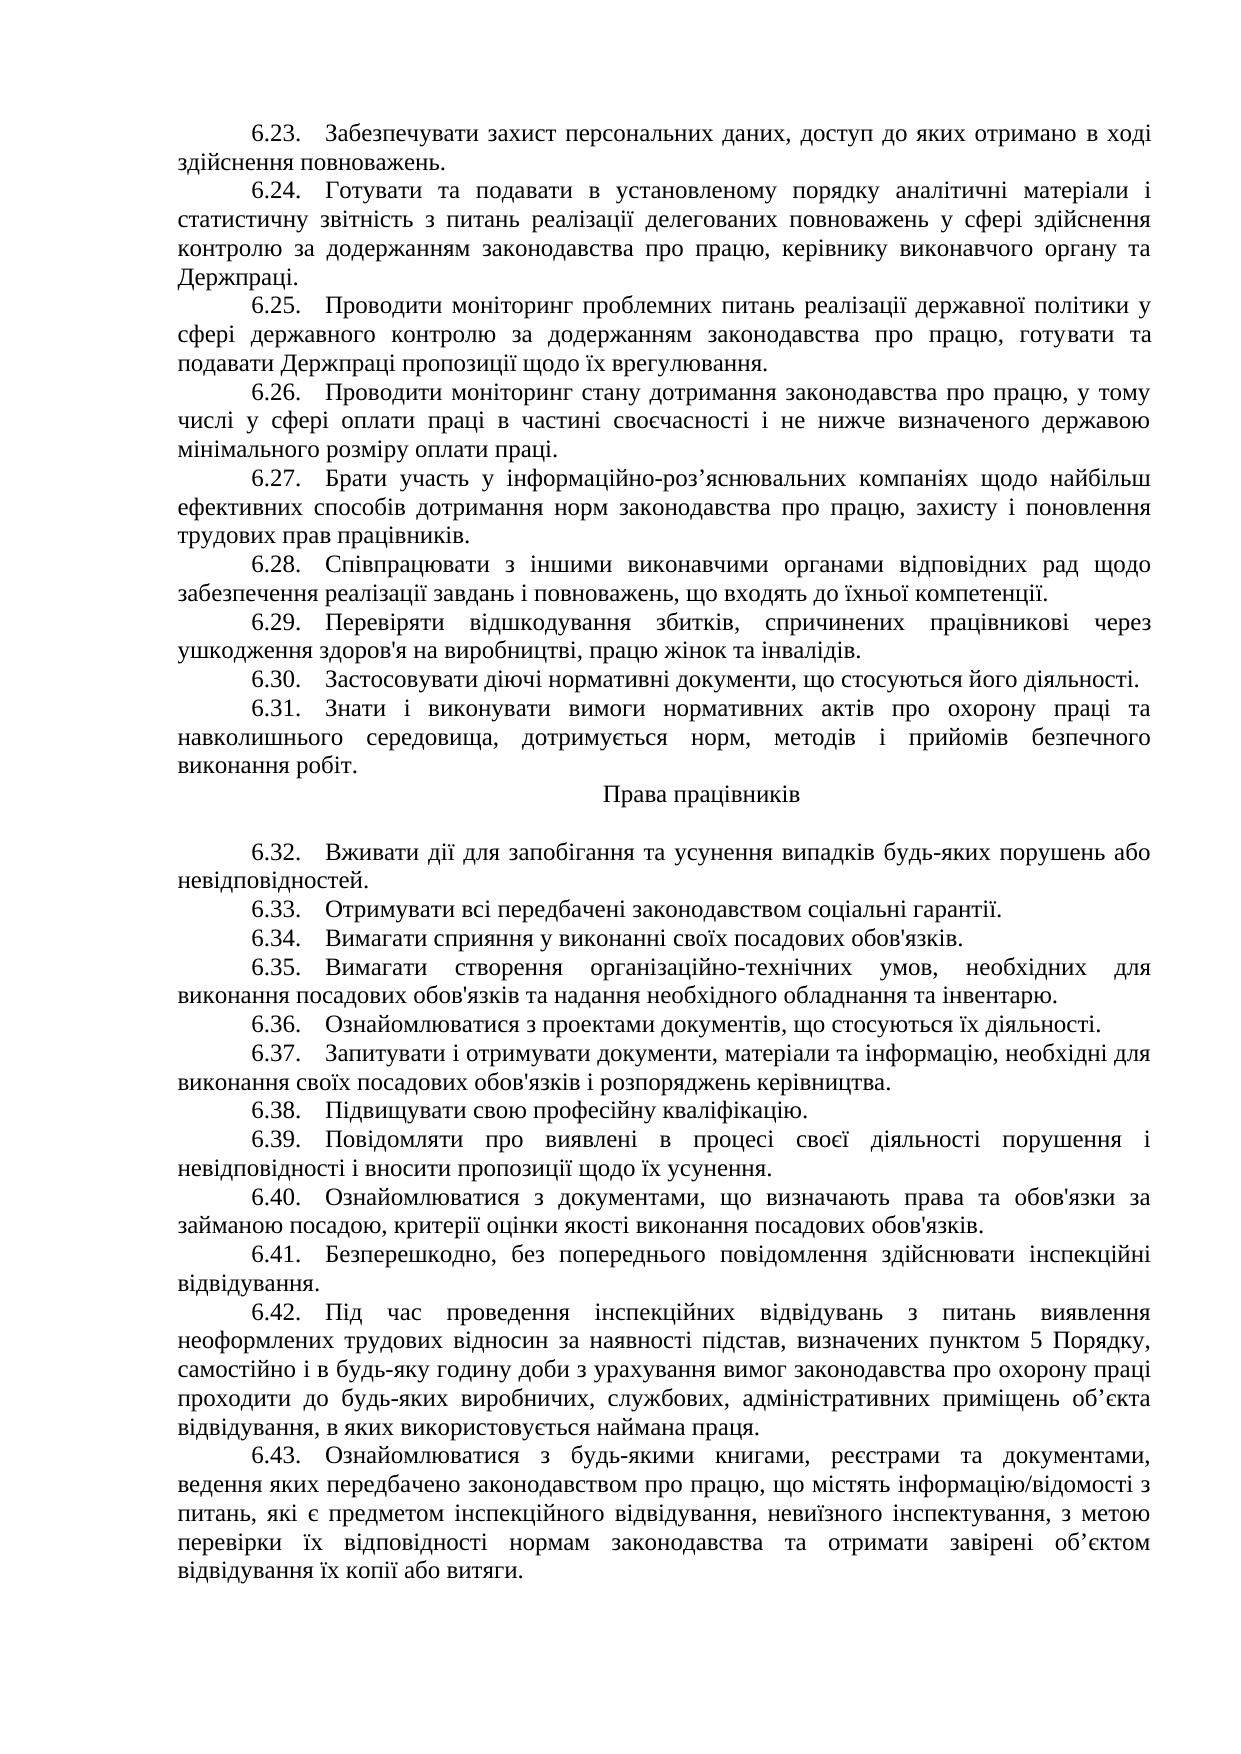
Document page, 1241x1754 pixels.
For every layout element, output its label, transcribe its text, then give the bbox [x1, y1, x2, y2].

list Безперешкодно, без попереднього повідомлення здійснювати інспекційні відвідування. [177, 1239, 1152, 1297]
list Повідомляти про виявлені в процесі своєї діяльності порушення і невідповідності і вносити пропозиції щодо їх усунення. [177, 1124, 1152, 1182]
list Проводити моніторинг проблемних питань реалізації державної політики у сфері державного контролю за додержанням законодавства про працю, готувати та подавати Держпраці пропозиції щодо їх врегулювання. [177, 291, 1152, 377]
list Вживати дії для запобігання та усунення випадків будь-яких порушень або невідповідностей. [177, 837, 1152, 894]
list Ознайомлюватися з будь-якими книгами, реєстрами та документами, ведення яких передбачено законодавством про працю, що містять інформацію/відомості з питань, які є предметом інспекційного відвідування, невиїзного інспектування, з метою перевірки їх відповідності нормам законодавства та отримати завірені об’єктом відвідування їх копії або витяги. [177, 1441, 1152, 1584]
list Забезпечувати захист персональних даних, доступ до яких отримано в ході здійснення повноважень. [177, 118, 1152, 176]
list Запитувати і отримувати документи, матеріали та інформацію, необхідні для виконання своїх посадових обов'язків і розпоряджень керівництва. [177, 1038, 1152, 1096]
list Під час проведення інспекційних відвідувань з питань виявлення неоформлених трудових відносин за наявності підстав, визначених пунктом 5 Порядку, самостійно і в будь-яку годину доби з урахування вимог законодавства про охорону праці проходити до будь-яких виробничих, службових, адміністративних приміщень об’єкта відвідування, в яких використовується наймана праця. [177, 1297, 1152, 1441]
list Вимагати створення організаційно-технічних умов, необхідних для виконання посадових обов'язків та надання необхідного обладнання та інвентарю. [177, 952, 1152, 1009]
list Готувати та подавати в установленому порядку аналітичні матеріали і статистичну звітність з питань реалізації делегованих повноважень у сфері здійснення контролю за додержанням законодавства про працю, керівнику виконавчого органу та Держпраці. [177, 176, 1152, 291]
list Застосовувати діючі нормативні документи, що стосуються його діяльності. [177, 664, 1152, 693]
list Співпрацювати з іншими виконавчими органами відповідних рад щодо забезпечення реалізації завдань і повноважень, що входять до їхньої компетенції. [177, 549, 1152, 607]
list Проводити моніторинг стану дотримання законодавства про працю, у тому числі у сфері оплати праці в частині своєчасності і не нижче визначеного державою мінімального розміру оплати праці. [177, 377, 1152, 463]
list Отримувати всі передбачені законодавством соціальні гарантії. [177, 894, 1152, 923]
list Перевіряти відшкодування збитків, спричинених працівникові через ушкодження здоров'я на виробництві, працю жінок та інвалідів. [177, 607, 1152, 664]
list Ознайомлюватися з документами, що визначають права та обов'язки за займаною посадою, критерії оцінки якості виконання посадових обов'язків. [177, 1182, 1152, 1239]
list Брати участь у інформаційно-роз’яснювальних компаніях щодо найбільш ефективних способів дотримання норм законодавства про працю, захисту і поновлення трудових прав працівників. [177, 463, 1152, 549]
list Знати і виконувати вимоги нормативних актів про охорону праці та навколишнього середовища, дотримується норм, методів і прийомів безпечного виконання робіт. [177, 693, 1152, 779]
list Права працівників [251, 779, 1152, 808]
list Підвищувати свою професійну кваліфікацію. [177, 1096, 1152, 1124]
list Вимагати сприяння у виконанні своїх посадових обов'язків. [177, 923, 1152, 952]
list Ознайомлюватися з проектами документів, що стосуються їх діяльності. [177, 1009, 1152, 1038]
